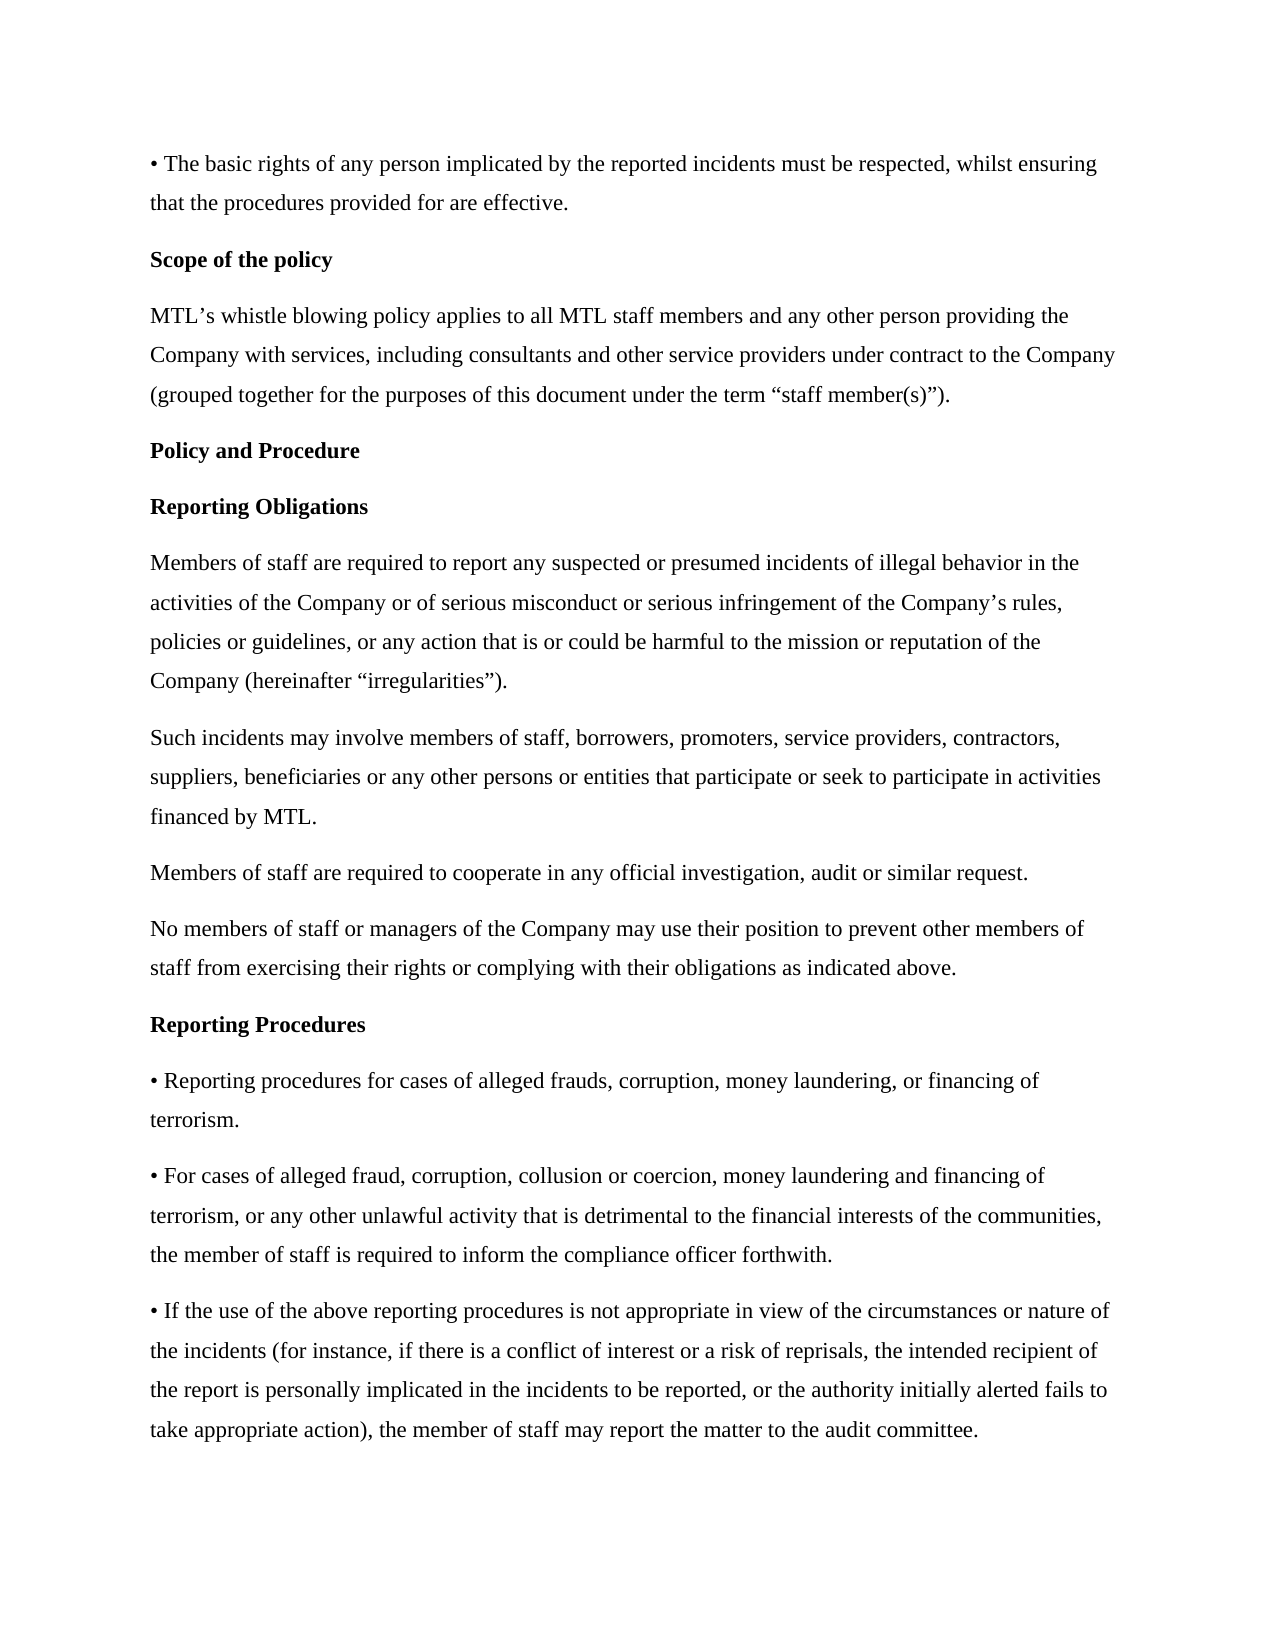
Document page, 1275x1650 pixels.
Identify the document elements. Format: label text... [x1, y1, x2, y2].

text Members of staff are required to report any suspected or presumed incidents of illegal behavior in the activities of the Company or of serious misconduct or serious infringement of the Company’s rules, policies or guidelines, or any action that is or could be harmful to the mission or reputation of the Company (hereinafter “irregularities”). [150, 549, 1125, 694]
text No members of staff or managers of the Company may use their position to prevent other members of staff from exercising their rights or complying with their obligations as indicated above. [150, 915, 1125, 981]
text Reporting Procedures [150, 1011, 1125, 1037]
text MTL’s whistle blowing policy applies to all MTL staff members and any other person providing the Company with services, including consultants and other service providers under contract to the Company (grouped together for the purposes of this document under the term “staff member(s)”). [150, 302, 1125, 407]
text • Reporting procedures for cases of alleged frauds, corruption, money laundering, or financing of terrorism. [150, 1067, 1125, 1133]
text • If the use of the above reporting procedures is not appropriate in view of the circumstances or nature of the incidents (for instance, if there is a conflict of interest or a risk of reprisals, the intended recipient of the report is personally implicated in the incidents to be reported, or the authority initially alerted fails to take appropriate action), the member of staff may report the matter to the audit committee. [150, 1297, 1125, 1442]
text Policy and Procedure [150, 437, 1125, 463]
text Scope of the policy [150, 246, 1125, 272]
text Reporting Obligations [150, 493, 1125, 519]
text Members of staff are required to cooperate in any official investigation, audit or similar request. [150, 859, 1125, 885]
text • The basic rights of any person implicated by the reported incidents must be respected, whilst ensuring that the procedures provided for are effective. [150, 150, 1125, 216]
text • For cases of alleged fraud, corruption, collusion or coercion, money laundering and financing of terrorism, or any other unlawful activity that is detrimental to the financial interests of the communities, the member of staff is required to inform the compliance officer forthwith. [150, 1162, 1125, 1268]
text Such incidents may involve members of staff, borrowers, promoters, service providers, contractors, suppliers, beneficiaries or any other persons or entities that participate or seek to participate in activities financed by MTL. [150, 724, 1125, 829]
